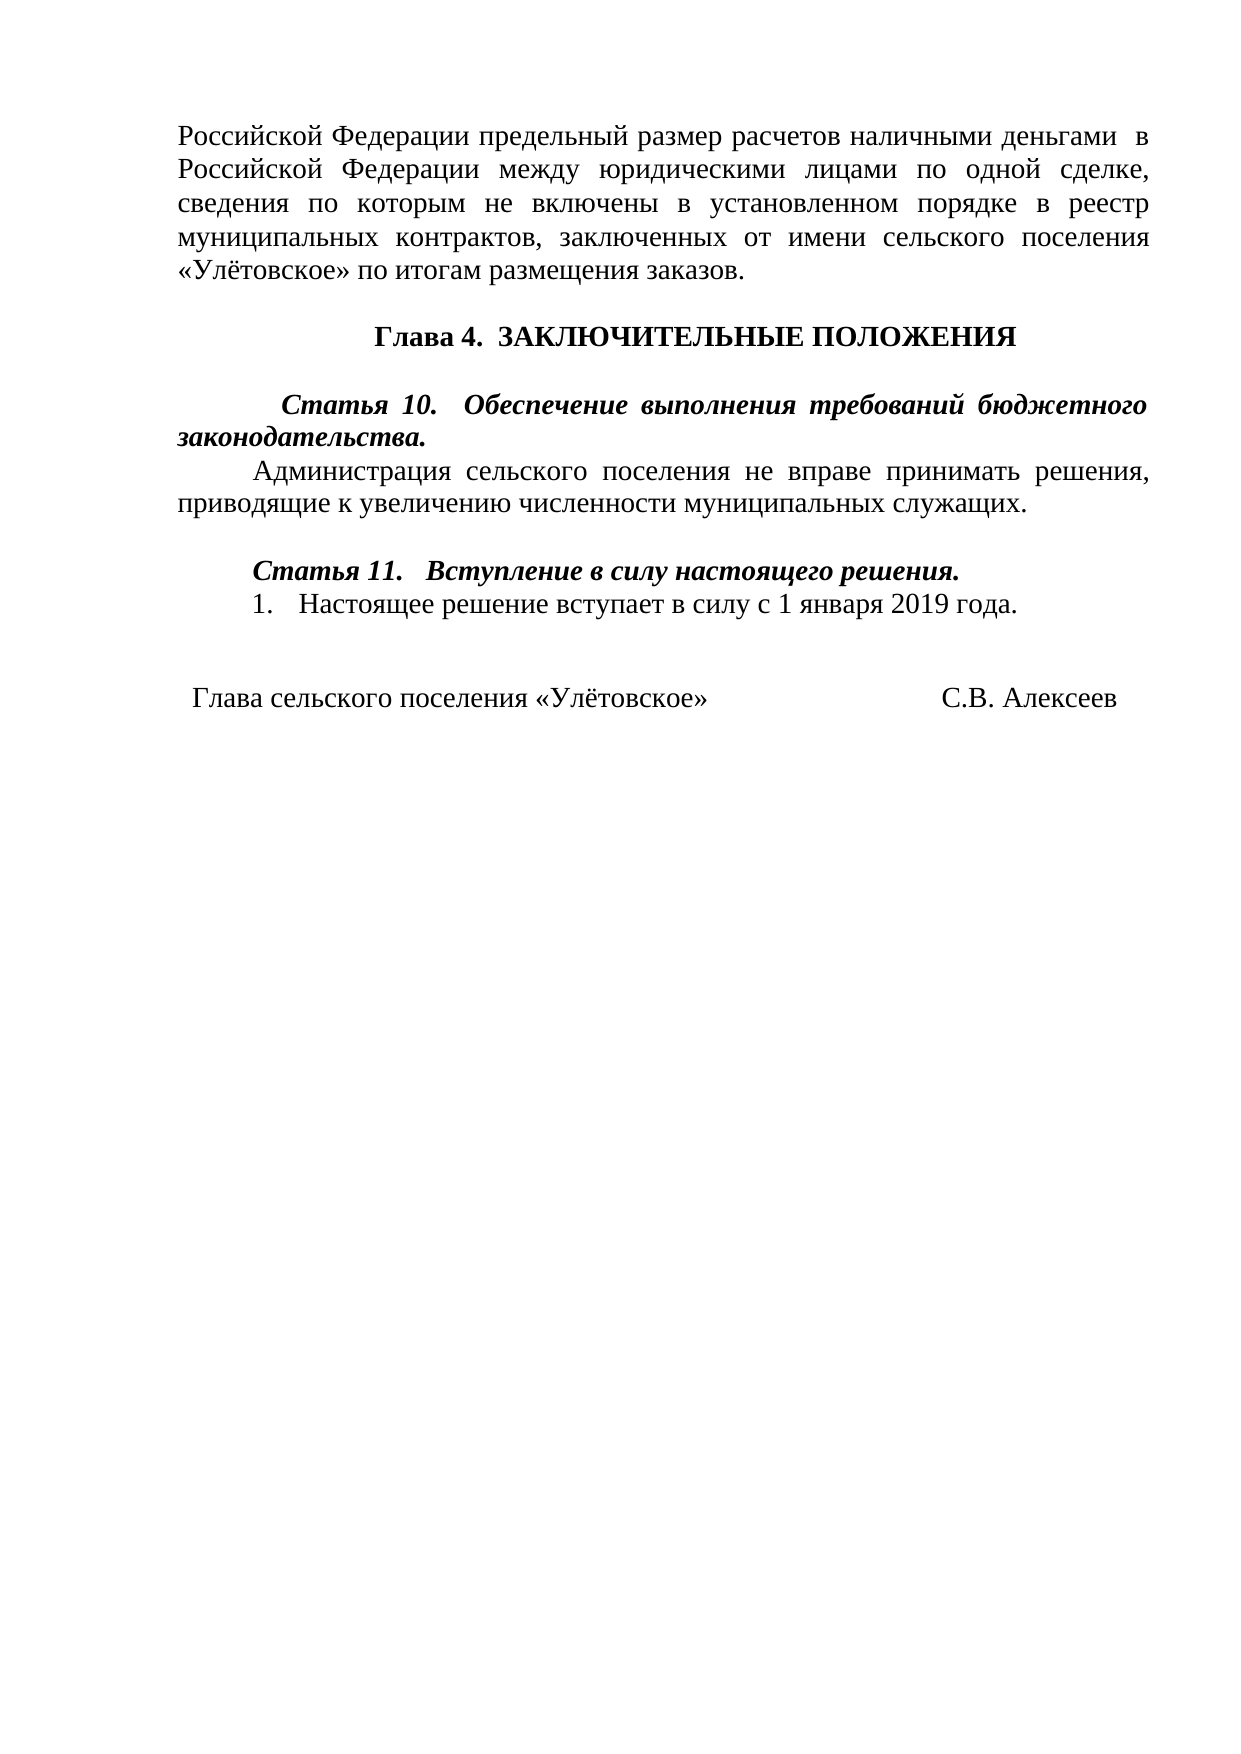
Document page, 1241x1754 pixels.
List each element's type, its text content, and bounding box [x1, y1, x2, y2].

text Статья 10. Обеспечение выполнения требований бюджетного законодательства. [177, 388, 1151, 453]
list Настоящее решение вступает в силу с 1 января 2019 года. [251, 587, 1152, 620]
text Администрация сельского поселения не вправе принимать решения, приводящие к увеличению численности муниципальных служащих. [177, 454, 1151, 519]
text Статья 11. Вступление в силу настоящего решения. [179, 554, 1151, 587]
text Глава 4. ЗАКЛЮЧИТЕЛЬНЫЕ ПОЛОЖЕНИЯ [177, 321, 1151, 353]
text Глава сельского поселения «Улётовское» С.В. Алексеев [177, 681, 1152, 714]
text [177, 118, 1151, 286]
